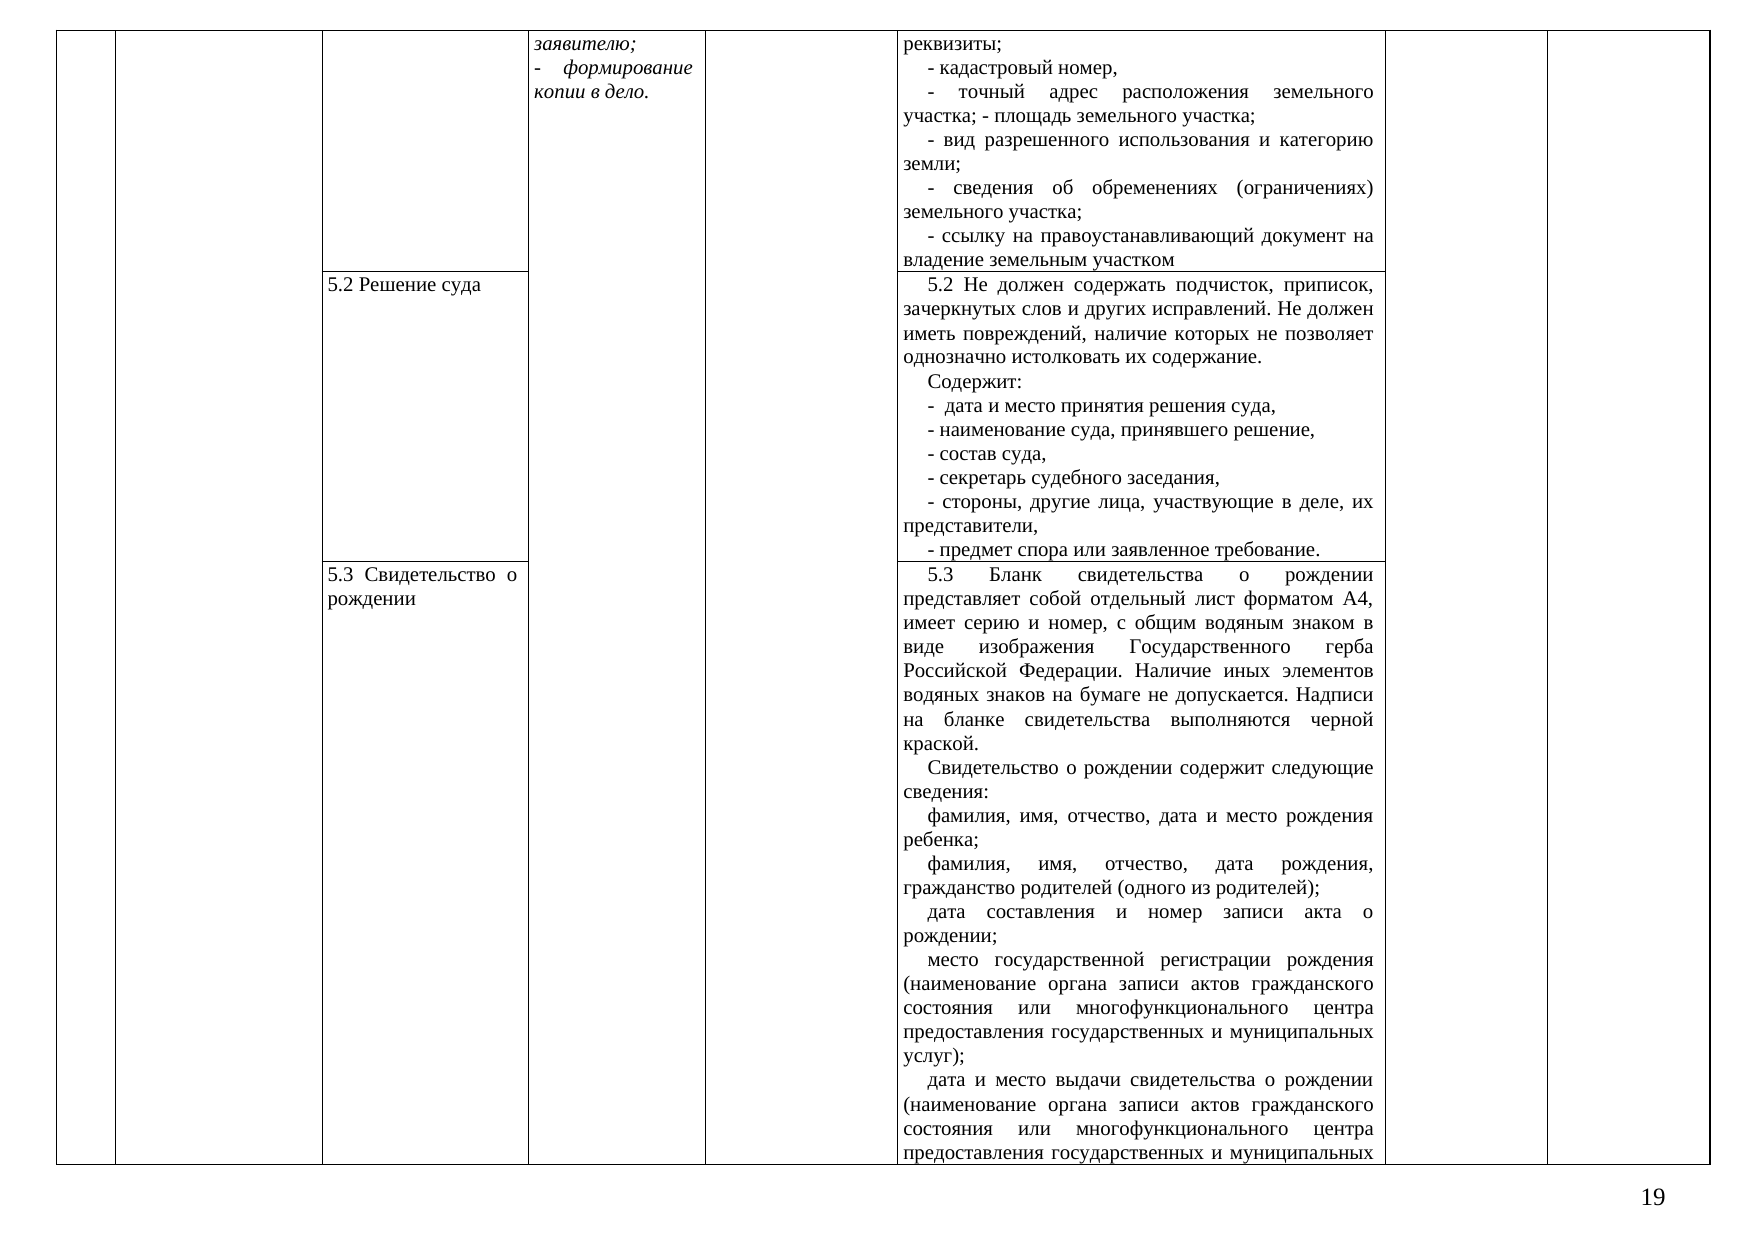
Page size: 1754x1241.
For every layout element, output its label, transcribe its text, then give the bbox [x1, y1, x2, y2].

table_cell 5.2 Решение суда [323, 272, 528, 561]
table_cell 5 [57, 31, 115, 1164]
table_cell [529, 31, 705, 1164]
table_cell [898, 31, 1385, 271]
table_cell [898, 562, 1385, 1164]
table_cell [323, 562, 528, 1164]
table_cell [116, 31, 322, 1164]
table_cell 5.2 Не должен содержать подчисток, приписок, зачеркнутых слов и других исправлений. Не должен иметь повреждений, наличие которых не позволяет однозначно истолковать их содержание. Содержит: - дата и место принятия решения суда, - наименование суда, принявшего решение, - состав суда, - секретарь судебного заседания, - стороны, другие лица, участвующие в деле, их представители, - предмет спора или заявленное требование. [898, 272, 1385, 561]
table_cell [706, 31, 897, 1164]
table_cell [323, 31, 528, 271]
table_cell [1386, 31, 1547, 1164]
table_cell [1548, 31, 1709, 1164]
